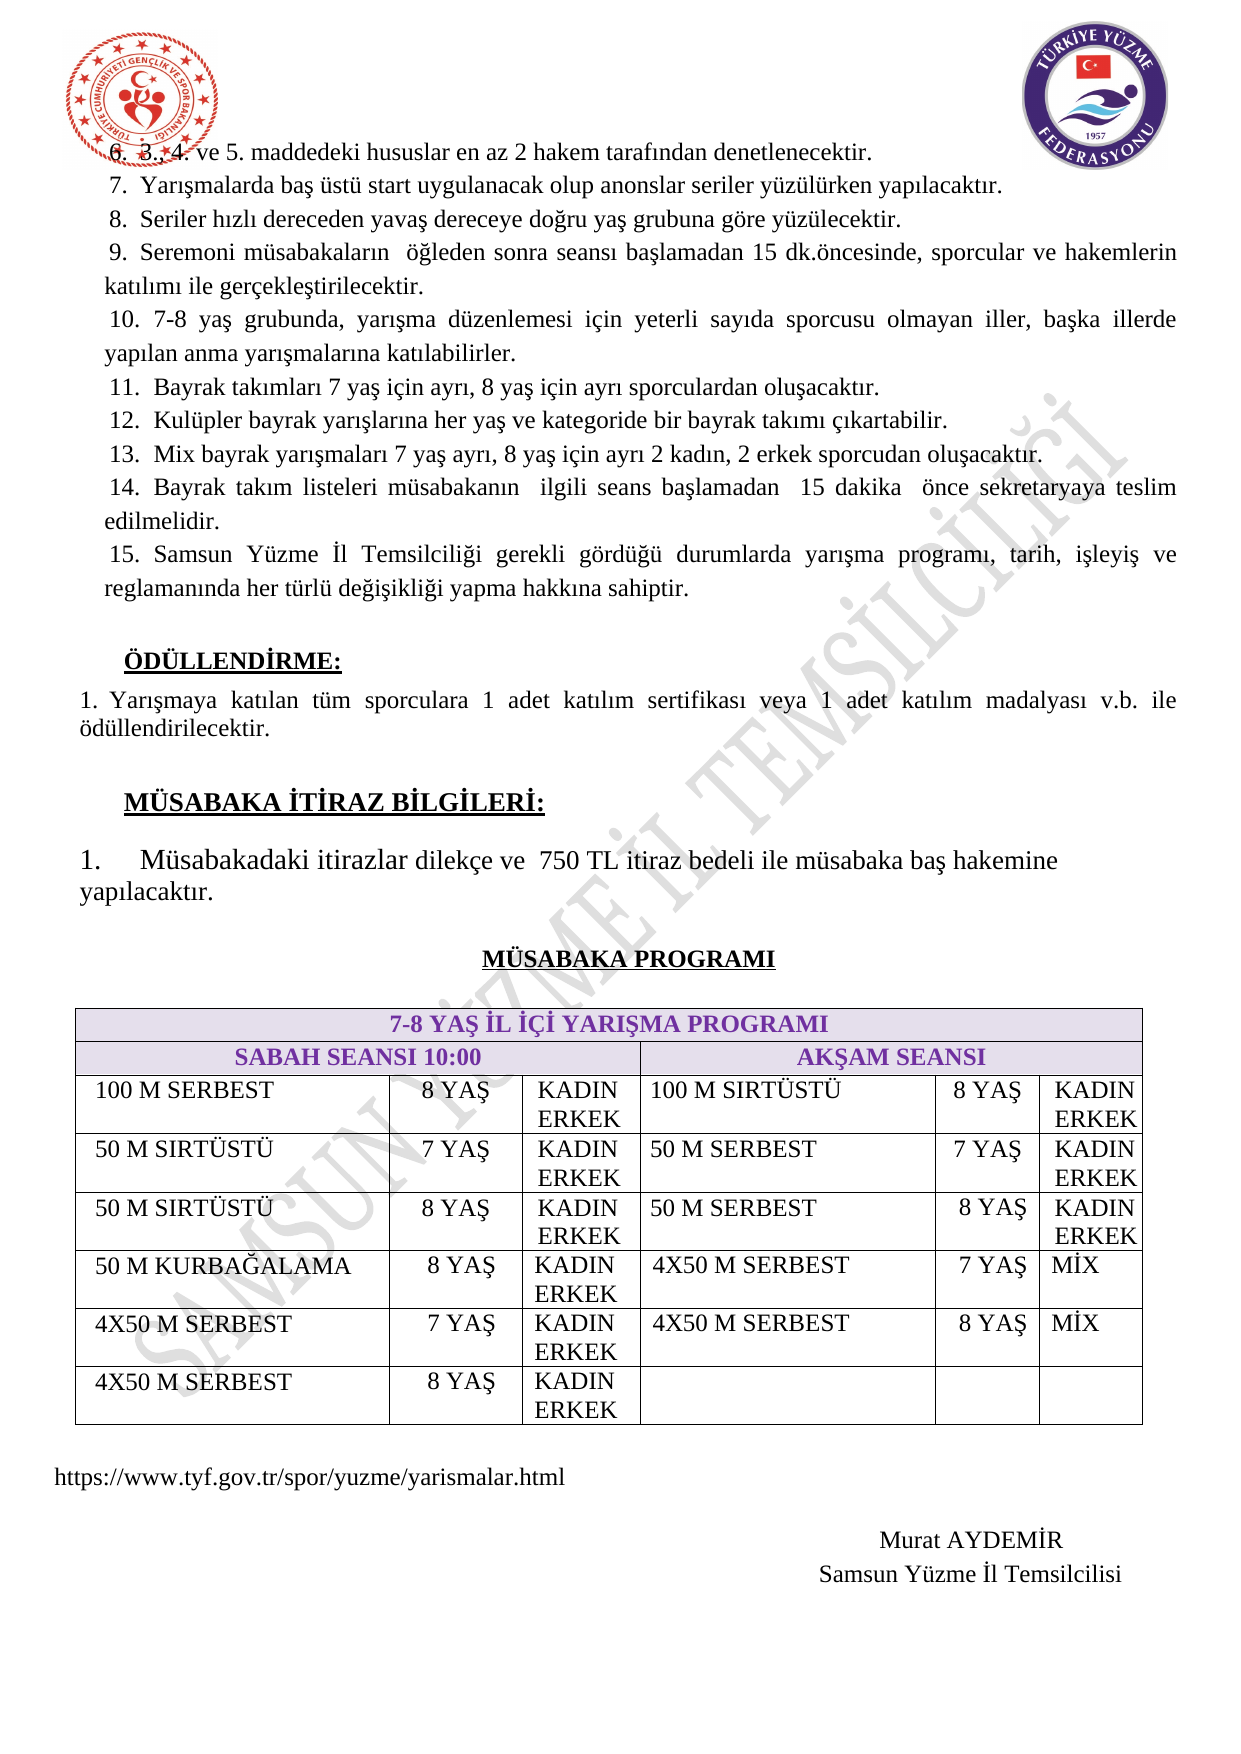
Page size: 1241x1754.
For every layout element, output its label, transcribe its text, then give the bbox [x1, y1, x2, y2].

picture [1022, 21, 1169, 133]
table_cell 50 M SIRTÜSTÜ [76, 1193, 389, 1250]
list 3., 4. ve 5. maddedeki hususlar en az 2 hakem tarafından denetlenecektir. [104, 133, 1178, 167]
table_cell MİX [1040, 1251, 1142, 1308]
list Yarışmalarda baş üstü start uygulanacak olup anonslar seriler yüzülürken yapılacaktır. [104, 167, 1178, 200]
table_cell [1040, 1367, 1142, 1424]
list Bayrak takımları 7 yaş için ayrı, 8 yaş için ayrı sporculardan oluşacaktır. [104, 368, 1178, 402]
table_cell SABAH SEANSI 10:00 [76, 1042, 640, 1074]
table_cell 7 YAŞ [390, 1309, 522, 1366]
table_cell 7 YAŞ [390, 1134, 522, 1192]
subtitle MÜSABAKA İTİRAZ BİLGİLERİ: [124, 786, 1178, 817]
table_cell 8 YAŞ [390, 1193, 522, 1250]
table_cell 8 YAŞ [936, 1193, 1039, 1250]
table_cell 50 M KURBAĞALAMA [76, 1251, 389, 1308]
table_cell 8 YAŞ [390, 1076, 522, 1133]
table_cell 8 YAŞ [936, 1076, 1039, 1133]
subtitle Yarışmaya katılan tüm sporculara 1 adet katılım sertifikası veya 1 adet katılım madalyası v.b. ile ödüllendirilecektir. [79, 685, 1178, 742]
table_cell KADIN ERKEK [523, 1309, 640, 1366]
list 7-8 yaş grubunda, yarışma düzenlemesi için yeterli sayıda sporcusu olmayan iller, başka illerde yapılan anma yarışmalarına katılabilirler. [104, 301, 1178, 368]
table_cell 100 M SERBEST [76, 1076, 389, 1133]
list Seriler hızlı dereceden yavaş dereceye doğru yaş grubuna göre yüzülecektir. [104, 200, 1178, 234]
list Mix bayrak yarışmaları 7 yaş ayrı, 8 yaş için ayrı 2 kadın, 2 erkek sporcudan oluşacaktır. [104, 435, 1178, 469]
table_cell 50 M SERBEST [641, 1134, 935, 1192]
picture [61, 29, 219, 170]
table_cell 8 YAŞ [390, 1251, 522, 1308]
table_header 7-8 YAŞ İL İÇİ YARIŞMA PROGRAMI [76, 1009, 1142, 1041]
table_cell 8 YAŞ [390, 1367, 522, 1424]
table_cell KADIN ERKEK [523, 1193, 640, 1250]
table_cell KADIN ERKEK [1040, 1134, 1142, 1192]
table_cell [641, 1367, 935, 1424]
list Seremoni müsabakaların öğleden sonra seansı başlamadan 15 dk.öncesinde, sporcular ve hakemlerin katılımı ile gerçekleştirilecektir. [104, 234, 1178, 301]
table_cell 7 YAŞ [936, 1251, 1039, 1308]
text Samsun Yüzme İl Temsilcilisi [75, 1559, 1178, 1587]
list Samsun Yüzme İl Temsilciliği gerekli gördüğü durumlarda yarışma programı, tarih, işleyiş ve reglamanında her türlü değişikliği yapma hakkına sahiptir. [104, 536, 1178, 603]
list MÜSABAKA PROGRAMI [176, 940, 1178, 974]
table_cell KADIN ERKEK [523, 1367, 640, 1424]
table_cell 50 M SERBEST [641, 1193, 935, 1250]
text https://www.tyf.gov.tr/spor/yuzme/yarismalar.html [54, 1458, 1149, 1492]
table_cell 4X50 M SERBEST [76, 1367, 389, 1424]
table_cell 50 M SIRTÜSTÜ [76, 1134, 389, 1192]
text Murat AYDEMİR [54, 1526, 1149, 1554]
table_cell 8 YAŞ [936, 1309, 1039, 1366]
table_cell KADIN ERKEK [523, 1251, 640, 1308]
list Kulüpler bayrak yarışlarına her yaş ve kategoride bir bayrak takımı çıkartabilir. [104, 402, 1178, 435]
table_cell 4X50 M SERBEST [641, 1251, 935, 1308]
table_cell MİX [1040, 1309, 1142, 1366]
table_cell AKŞAM SEANSI [641, 1042, 1142, 1074]
list Müsabakadaki itirazlar dilekçe ve 750 TL itiraz bedeli ile müsabaka baş hakemine yapılacaktır. [79, 842, 1172, 906]
table_cell KADIN ERKEK [523, 1076, 640, 1133]
list Bayrak takım listeleri müsabakanın ilgili seans başlamadan 15 dakika önce sekretaryaya teslim edilmelidir. [104, 469, 1178, 536]
table_cell KADIN ERKEK [523, 1134, 640, 1192]
table_cell 4X50 M SERBEST [641, 1309, 935, 1366]
subtitle ÖDÜLLENDİRME: [124, 646, 1178, 675]
table_cell KADIN ERKEK [1040, 1076, 1142, 1133]
table_cell KADIN ERKEK [1040, 1193, 1142, 1250]
table_cell 7 YAŞ [936, 1134, 1039, 1192]
table_cell 100 M SIRTÜSTÜ [641, 1076, 935, 1133]
table_cell [936, 1367, 1039, 1424]
table_cell 4X50 M SERBEST [76, 1309, 389, 1366]
